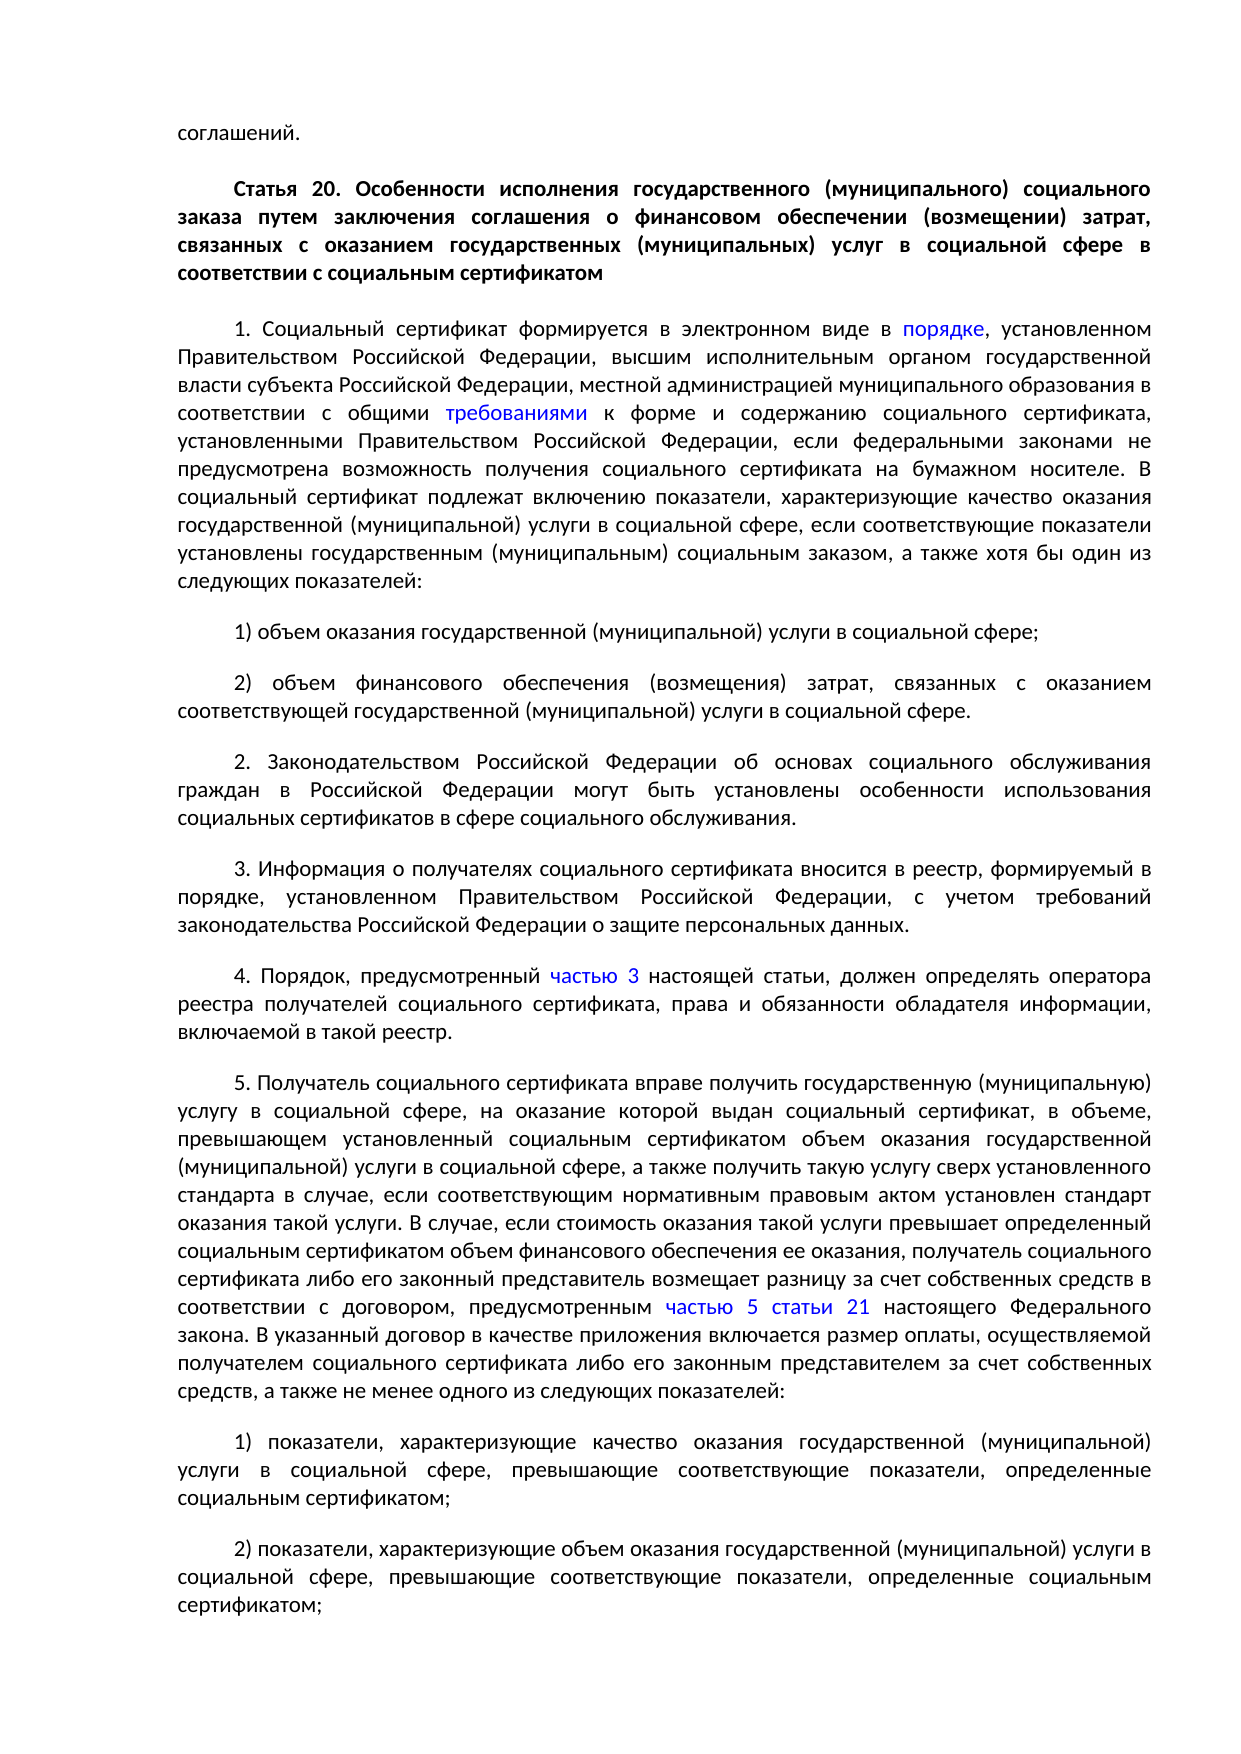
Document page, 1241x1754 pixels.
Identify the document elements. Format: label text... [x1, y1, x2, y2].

text 1) объем оказания государственной (муниципальной) услуги в социальной сфере; [177, 617, 1152, 645]
title Статья 20. Особенности исполнения государственного (муниципального) социального заказа путем заключения соглашения о финансовом обеспечении (возмещении) затрат, связанных с оказанием государственных (муниципальных) услуг в социальной сфере в соответствии с социальным сертификатом [177, 174, 1152, 286]
text 2) объем финансового обеспечения (возмещения) затрат, связанных с оказанием соответствующей государственной (муниципальной) услуги в социальной сфере. [177, 668, 1152, 724]
text 2. Законодательством Российской Федерации об основах социального обслуживания граждан в Российской Федерации могут быть установлены особенности использования социальных сертификатов в сфере социального обслуживания. [177, 747, 1152, 831]
text 1. Социальный сертификат формируется в электронном виде в порядке, установленном Правительством Российской Федерации, высшим исполнительным органом государственной власти субъекта Российской Федерации, местной администрацией муниципального образования в соответствии с общими требованиями к форме и содержанию социального сертификата, установленными Правительством Российской Федерации, если федеральными законами не предусмотрена возможность получения социального сертификата на бумажном носителе. В социальный сертификат подлежат включению показатели, характеризующие качество оказания государственной (муниципальной) услуги в социальной сфере, если соответствующие показатели установлены государственным (муниципальным) социальным заказом, а также хотя бы один из следующих показателей: [177, 314, 1152, 594]
text 3. Информация о получателях социального сертификата вносится в реестр, формируемый в порядке, установленном Правительством Российской Федерации, с учетом требований законодательства Российской Федерации о защите персональных данных. [177, 854, 1152, 938]
text 1) показатели, характеризующие качество оказания государственной (муниципальной) услуги в социальной сфере, превышающие соответствующие показатели, определенные социальным сертификатом; [177, 1427, 1152, 1511]
text 5. Получатель социального сертификата вправе получить государственную (муниципальную) услугу в социальной сфере, на оказание которой выдан социальный сертификат, в объеме, превышающем установленный социальным сертификатом объем оказания государственной (муниципальной) услуги в социальной сфере, а также получить такую услугу сверх установленного стандарта в случае, если соответствующим нормативным правовым актом установлен стандарт оказания такой услуги. В случае, если стоимость оказания такой услуги превышает определенный социальным сертификатом объем финансового обеспечения ее оказания, получатель социального сертификата либо его законный представитель возмещает разницу за счет собственных средств в соответствии с договором, предусмотренным частью 5 статьи 21 настоящего Федерального закона. В указанный договор в качестве приложения включается размер оплаты, осуществляемой получателем социального сертификата либо его законным представителем за счет собственных средств, а также не менее одного из следующих показателей: [177, 1068, 1152, 1404]
text 2) показатели, характеризующие объем оказания государственной (муниципальной) услуги в социальной сфере, превышающие соответствующие показатели, определенные социальным сертификатом; [177, 1534, 1152, 1618]
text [177, 118, 1152, 146]
text 4. Порядок, предусмотренный частью 3 настоящей статьи, должен определять оператора реестра получателей социального сертификата, права и обязанности обладателя информации, включаемой в такой реестр. [177, 961, 1152, 1045]
